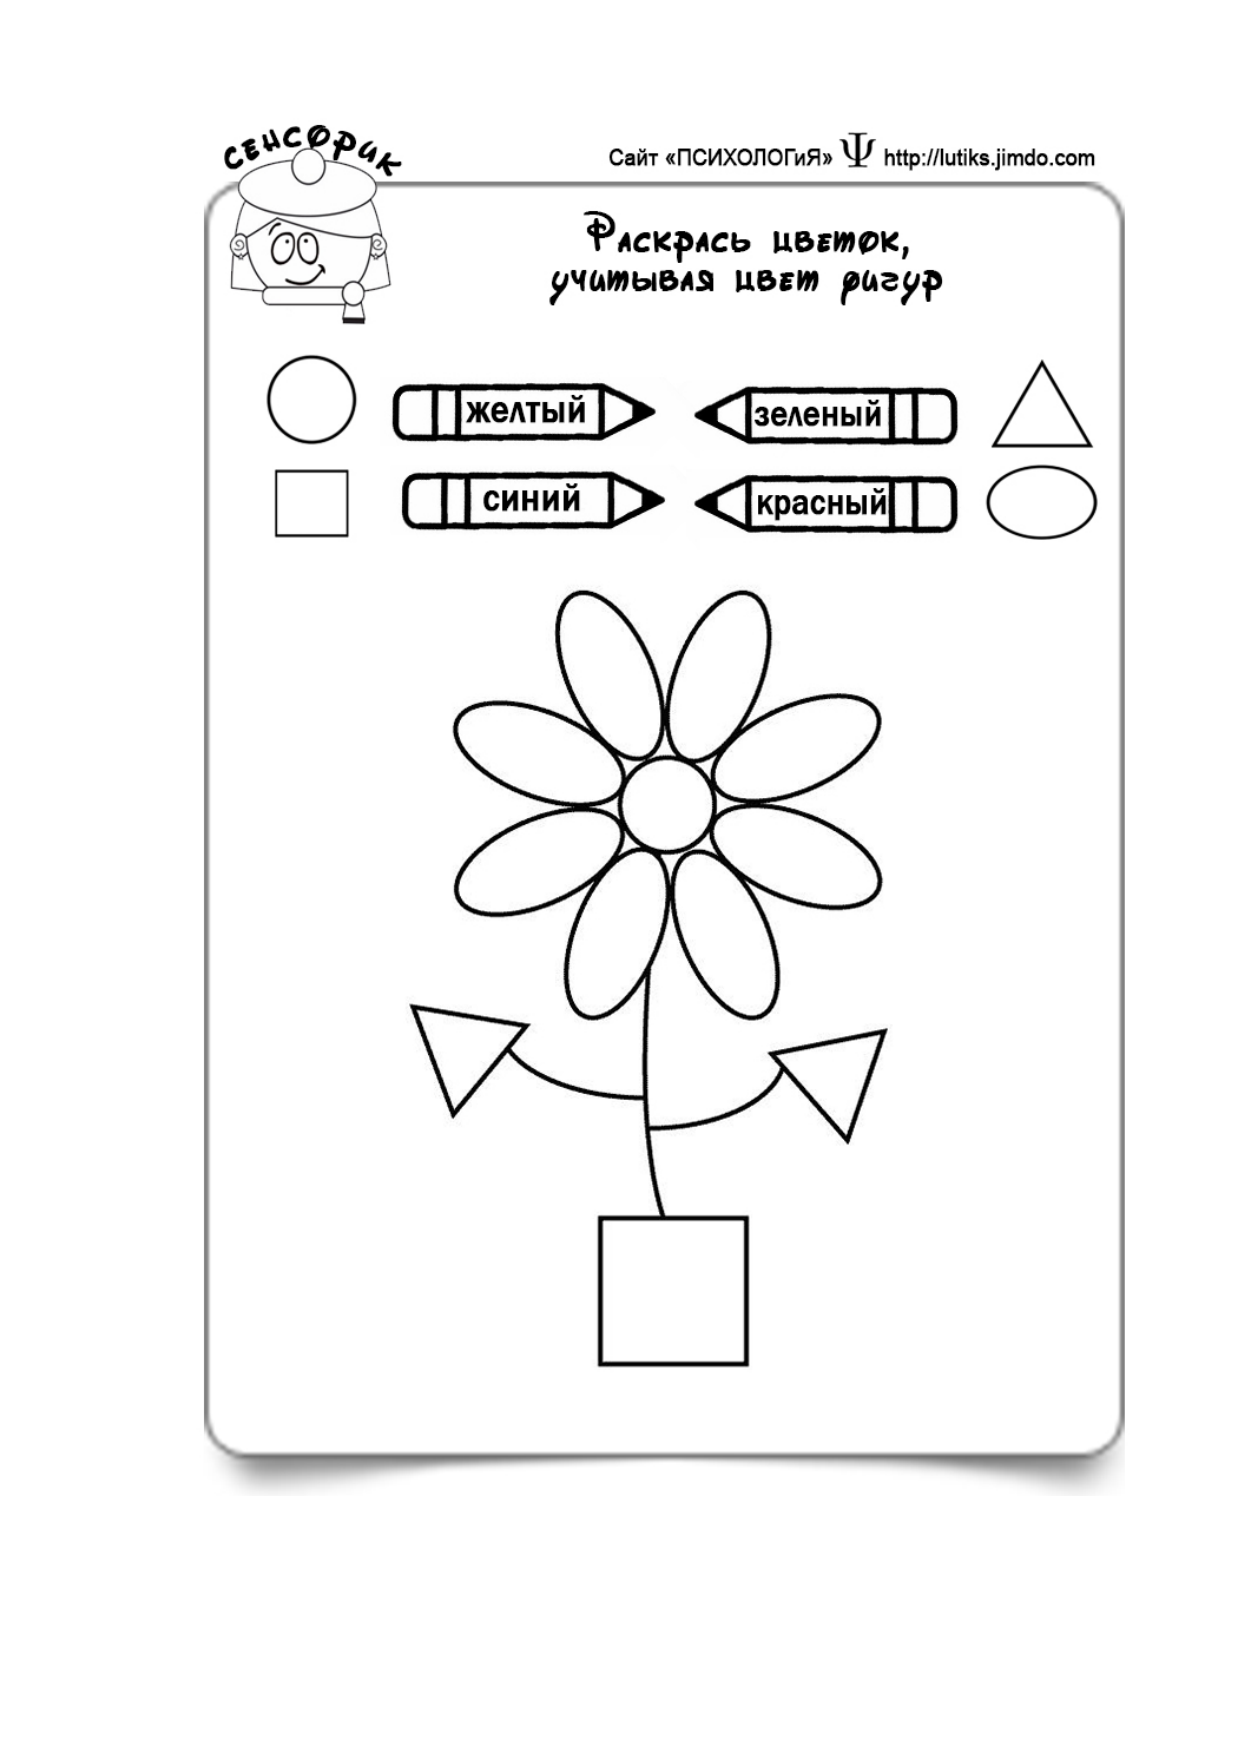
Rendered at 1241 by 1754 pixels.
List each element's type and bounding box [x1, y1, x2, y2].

picture [177, 118, 1152, 1496]
